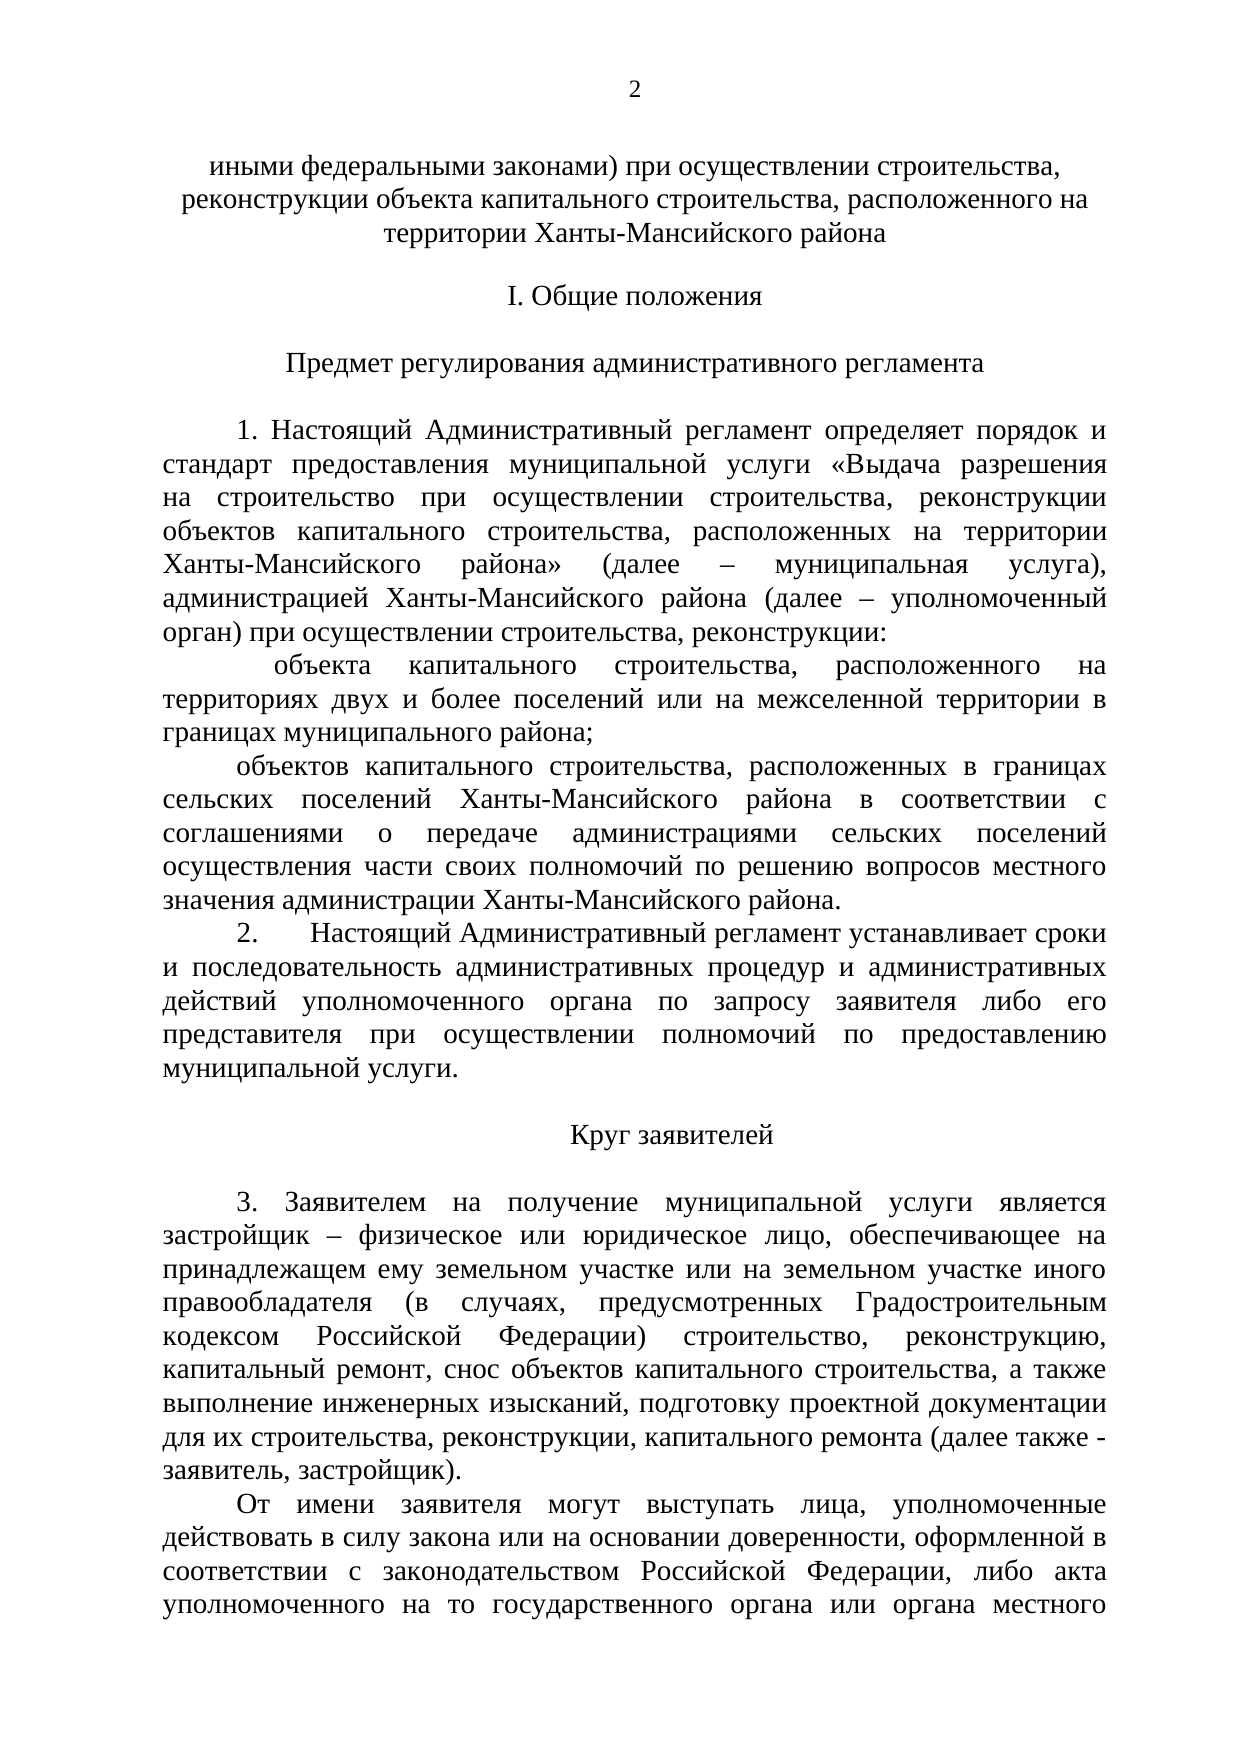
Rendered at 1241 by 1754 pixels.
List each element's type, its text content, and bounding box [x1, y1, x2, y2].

text 3. Заявителем на получение муниципальной услуги является застройщик – физическое или юридическое лицо, обеспечивающее на принадлежащем ему земельном участке или на земельном участке иного правообладателя (в случаях, предусмотренных Градостроительным кодексом Российской Федерации) строительство, реконструкцию, капитальный ремонт, снос объектов капитального строительства, а также выполнение инженерных изысканий, подготовку проектной документации для их строительства, реконструкции, капитального ремонта (далее также -заявитель, застройщик). [162, 1184, 1107, 1486]
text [162, 148, 1107, 248]
text объекта капитального строительства, расположенного на территориях двух и более поселений или на межселенной территории в границах муниципального района; [162, 647, 1107, 748]
text Предмет регулирования административного регламента [162, 345, 1107, 379]
text 1. Настоящий Административный регламент определяет порядок и стандарт предоставления муниципальной услуги «Выдача разрешения на строительство при осуществлении строительства, реконструкции объектов капитального строительства, расположенных на территории Ханты-Мансийского района» (далее – муниципальная услуга), администрацией Ханты-Мансийского района (далее – уполномоченный орган) при осуществлении строительства, реконструкции: [162, 412, 1107, 647]
text объектов капитального строительства, расположенных в границах сельских поселений Ханты-Мансийского района в соответствии с соглашениями о передаче администрациями сельских поселений осуществления части своих полномочий по решению вопросов местного значения администрации Ханты-Мансийского района. [162, 748, 1107, 916]
text 2. Настоящий Административный регламент устанавливает сроки и последовательность административных процедур и административных действий уполномоченного органа по запросу заявителя либо его представителя при осуществлении полномочий по предоставлению муниципальной услуги. [162, 916, 1107, 1083]
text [162, 1486, 1107, 1620]
text Круг заявителей [162, 1117, 1107, 1150]
text I. Общие положения [162, 278, 1107, 312]
